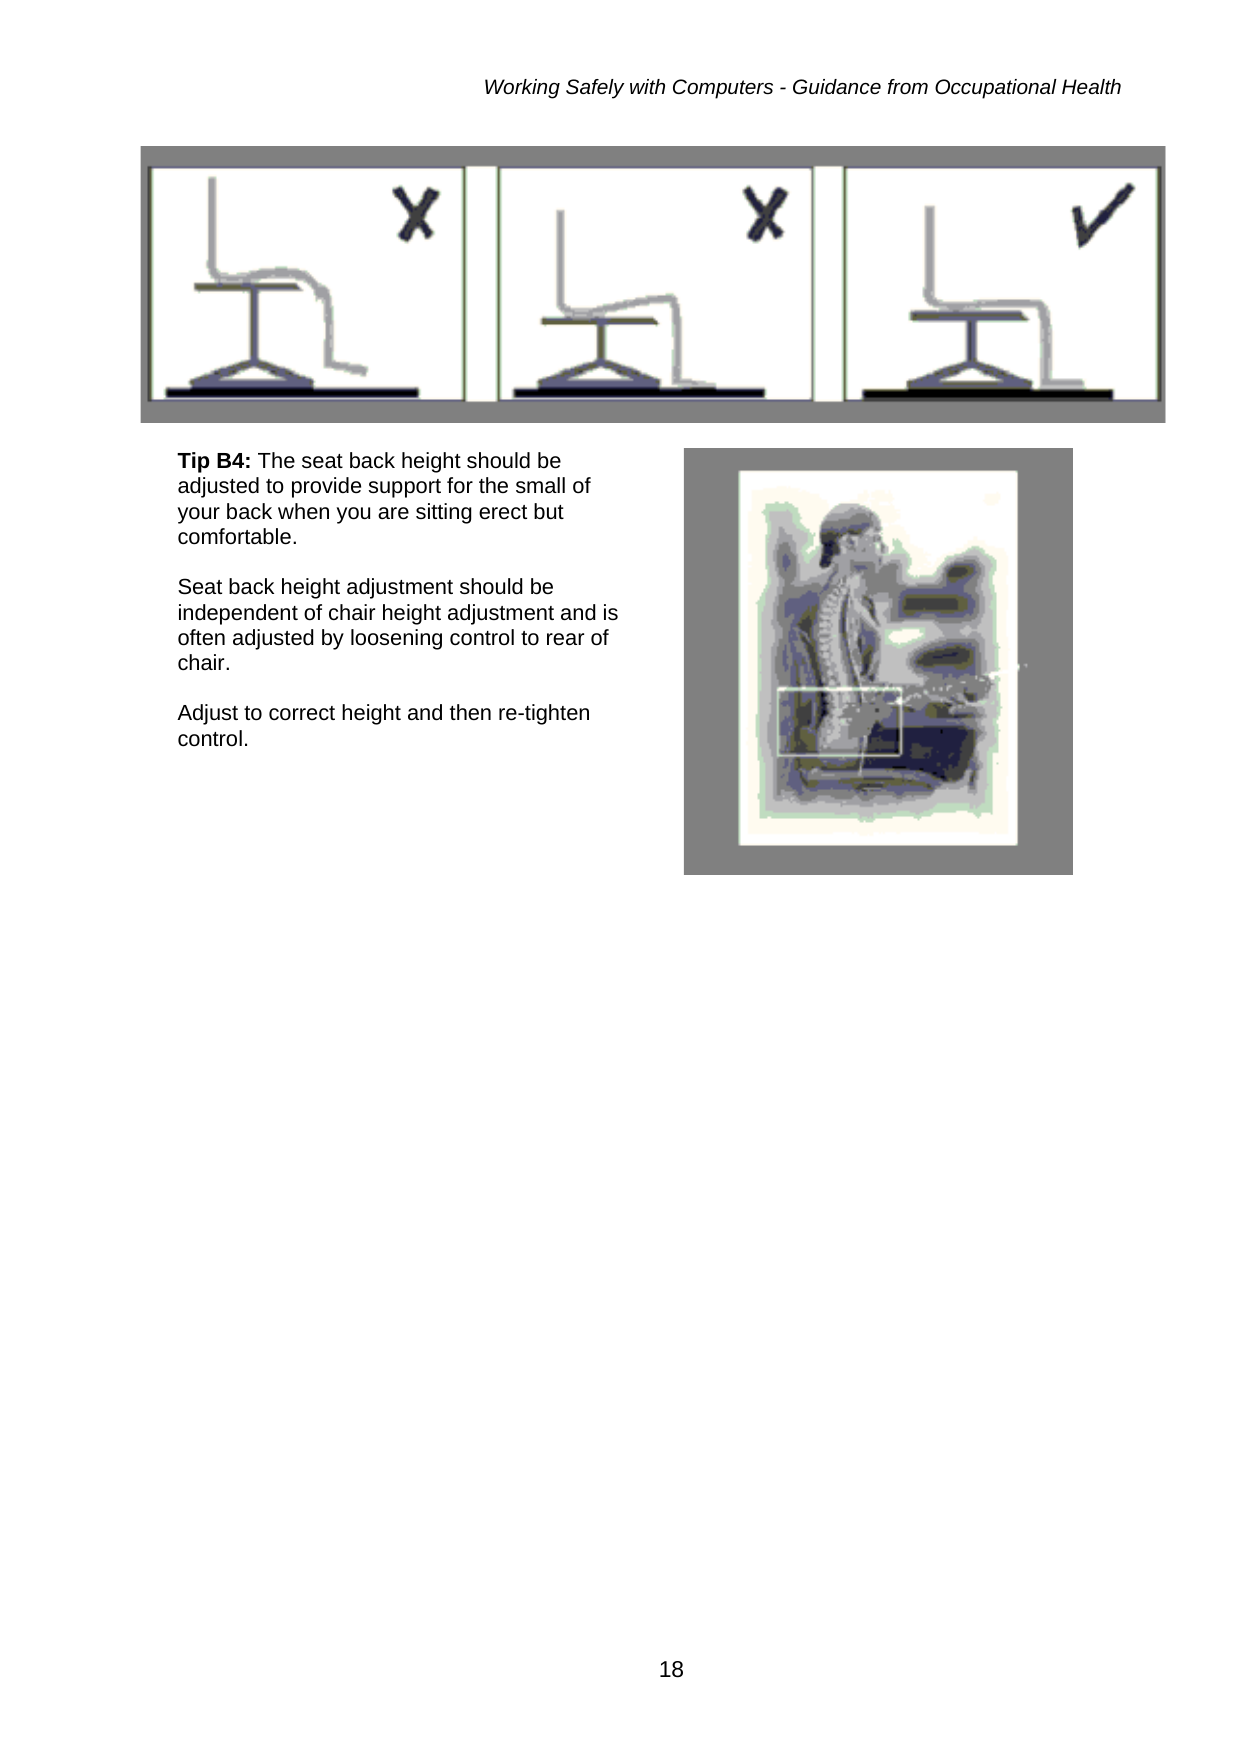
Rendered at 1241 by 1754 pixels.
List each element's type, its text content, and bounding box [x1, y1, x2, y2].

table_header Tip B4: The seat back height should be adjusted to provide support for the small of your back when you are sitting erect but comfortable. Seat back height adjustment should be independent of chair height adjustment and is often adjusted by loosening control to rear of chair. Adjust to correct height and then re-tighten control. [166, 448, 649, 950]
picture [140, 146, 1168, 423]
table_header [650, 448, 1133, 950]
